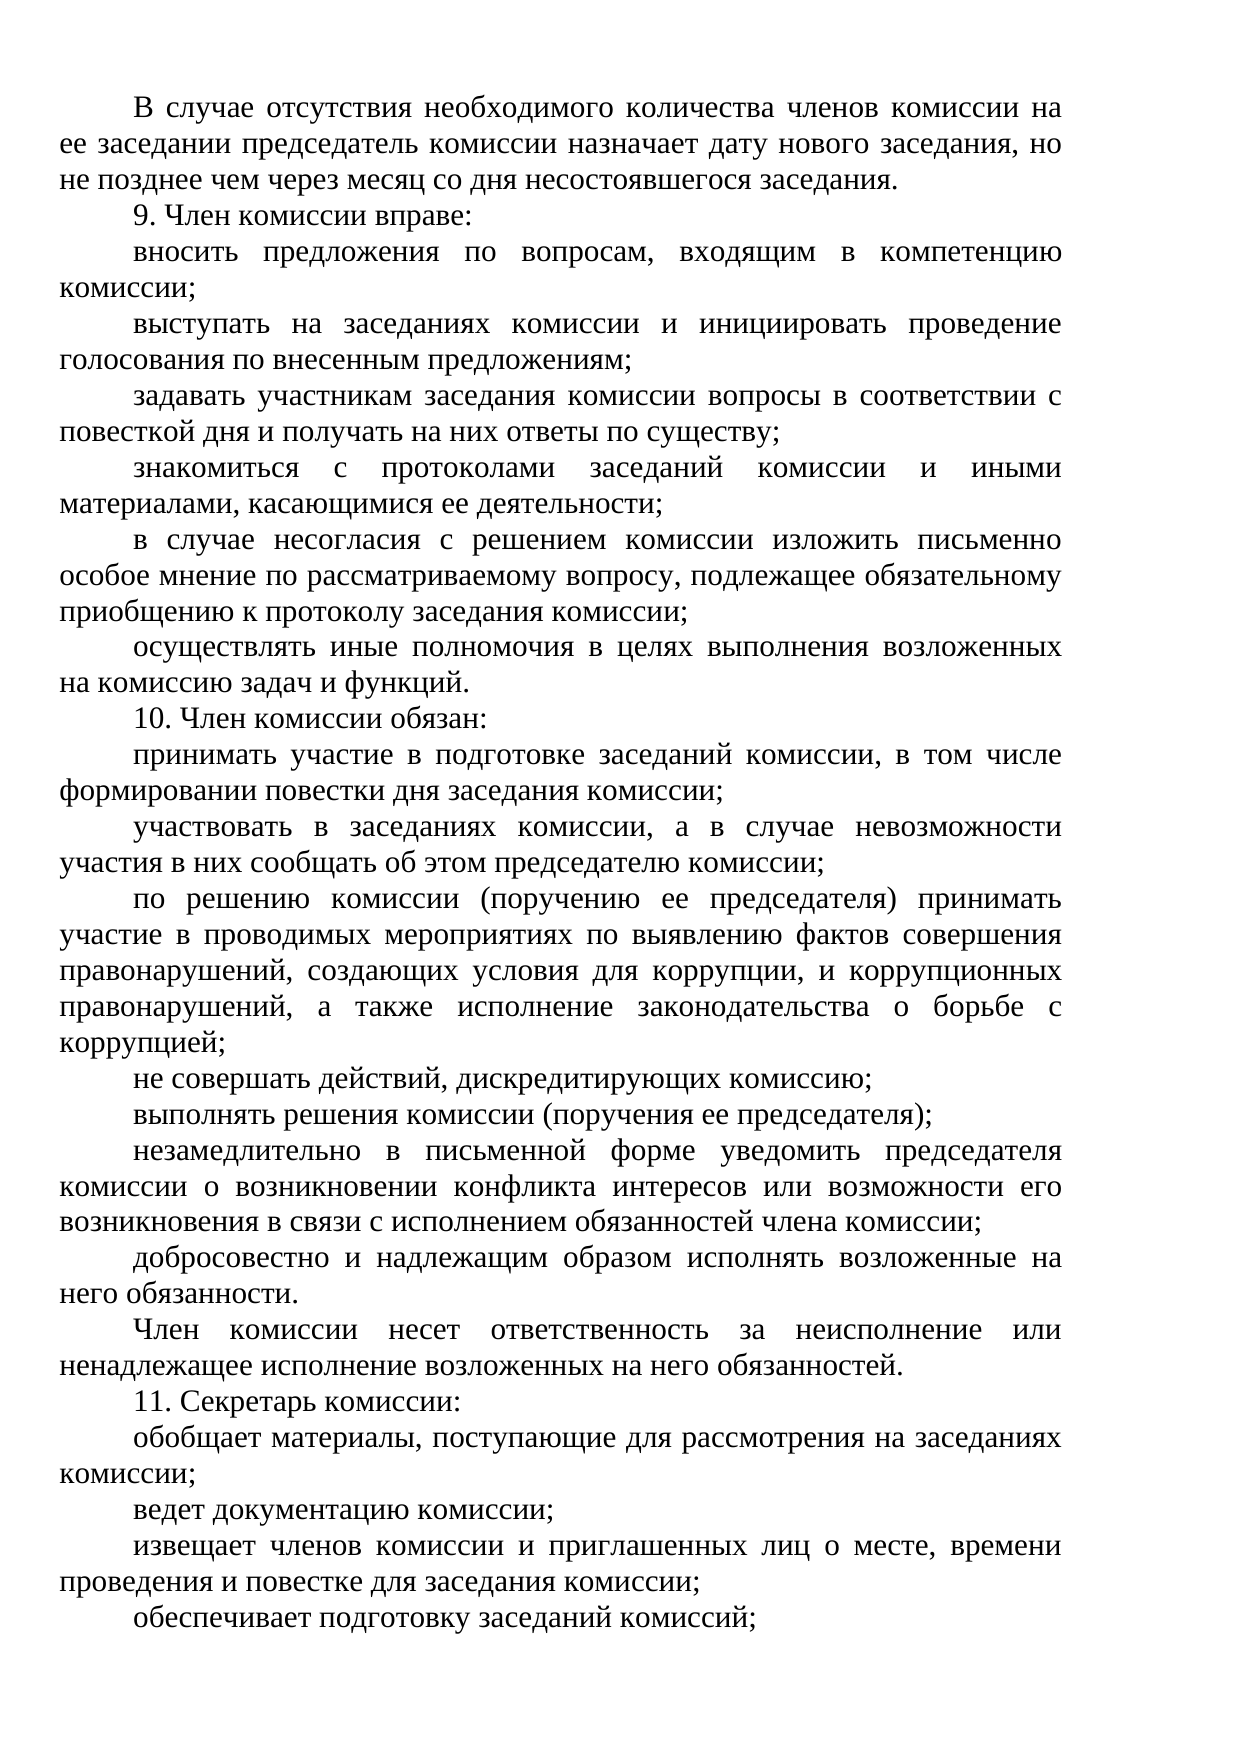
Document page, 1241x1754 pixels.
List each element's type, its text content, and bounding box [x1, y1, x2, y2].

text извещает членов комиссии и приглашенных лиц о месте, времени проведения и повестке для заседания комиссии; [59, 1526, 1063, 1598]
text не совершать действий, дискредитирующих комиссию; [59, 1059, 1063, 1095]
text в случае несогласия с решением комиссии изложить письменно особое мнение по рассматриваемому вопросу, подлежащее обязательному приобщению к протоколу заседания комиссии; [59, 520, 1063, 628]
text обобщает материалы, поступающие для рассмотрения на заседаниях комиссии; [59, 1418, 1063, 1490]
text обеспечивает подготовку заседаний комиссий; [59, 1598, 1063, 1634]
text Член комиссии несет ответственность за неисполнение или ненадлежащее исполнение возложенных на него обязанностей. [59, 1311, 1063, 1382]
text вносить предложения по вопросам, входящим в компетенцию комиссии; [59, 232, 1063, 304]
text знакомиться с протоколами заседаний комиссии и иными материалами, касающимися ее деятельности; [59, 448, 1063, 520]
text ведет документацию комиссии; [59, 1490, 1063, 1526]
text 9. Член комиссии вправе: [59, 196, 1063, 232]
text незамедлительно в письменной форме уведомить председателя комиссии о возникновении конфликта интересов или возможности его возникновения в связи с исполнением обязанностей члена комиссии; [59, 1131, 1063, 1239]
text В случае отсутствия необходимого количества членов комиссии на ее заседании председатель комиссии назначает дату нового заседания, но не позднее чем через месяц со дня несостоявшегося заседания. [59, 89, 1063, 196]
text задавать участникам заседания комиссии вопросы в соответствии с повесткой дня и получать на них ответы по существу; [59, 376, 1063, 448]
text 10. Член комиссии обязан: [59, 699, 1063, 736]
text выполнять решения комиссии (поручения ее председателя); [59, 1095, 1063, 1131]
text добросовестно и надлежащим образом исполнять возложенные на него обязанности. [59, 1239, 1063, 1311]
text выступать на заседаниях комиссии и инициировать проведение голосования по внесенным предложениям; [59, 304, 1063, 376]
text осуществлять иные полномочия в целях выполнения возложенных на комиссию задач и функций. [59, 628, 1063, 699]
text принимать участие в подготовке заседаний комиссии, в том числе формировании повестки дня заседания комиссии; [59, 736, 1063, 807]
text 11. Секретарь комиссии: [59, 1382, 1063, 1418]
text участвовать в заседаниях комиссии, а в случае невозможности участия в них сообщать об этом председателю комиссии; [59, 807, 1063, 879]
text по решению комиссии (поручению ее председателя) принимать участие в проводимых мероприятиях по выявлению фактов совершения правонарушений, создающих условия для коррупции, и коррупционных правонарушений, а также исполнение законодательства о борьбе с коррупцией; [59, 879, 1063, 1059]
